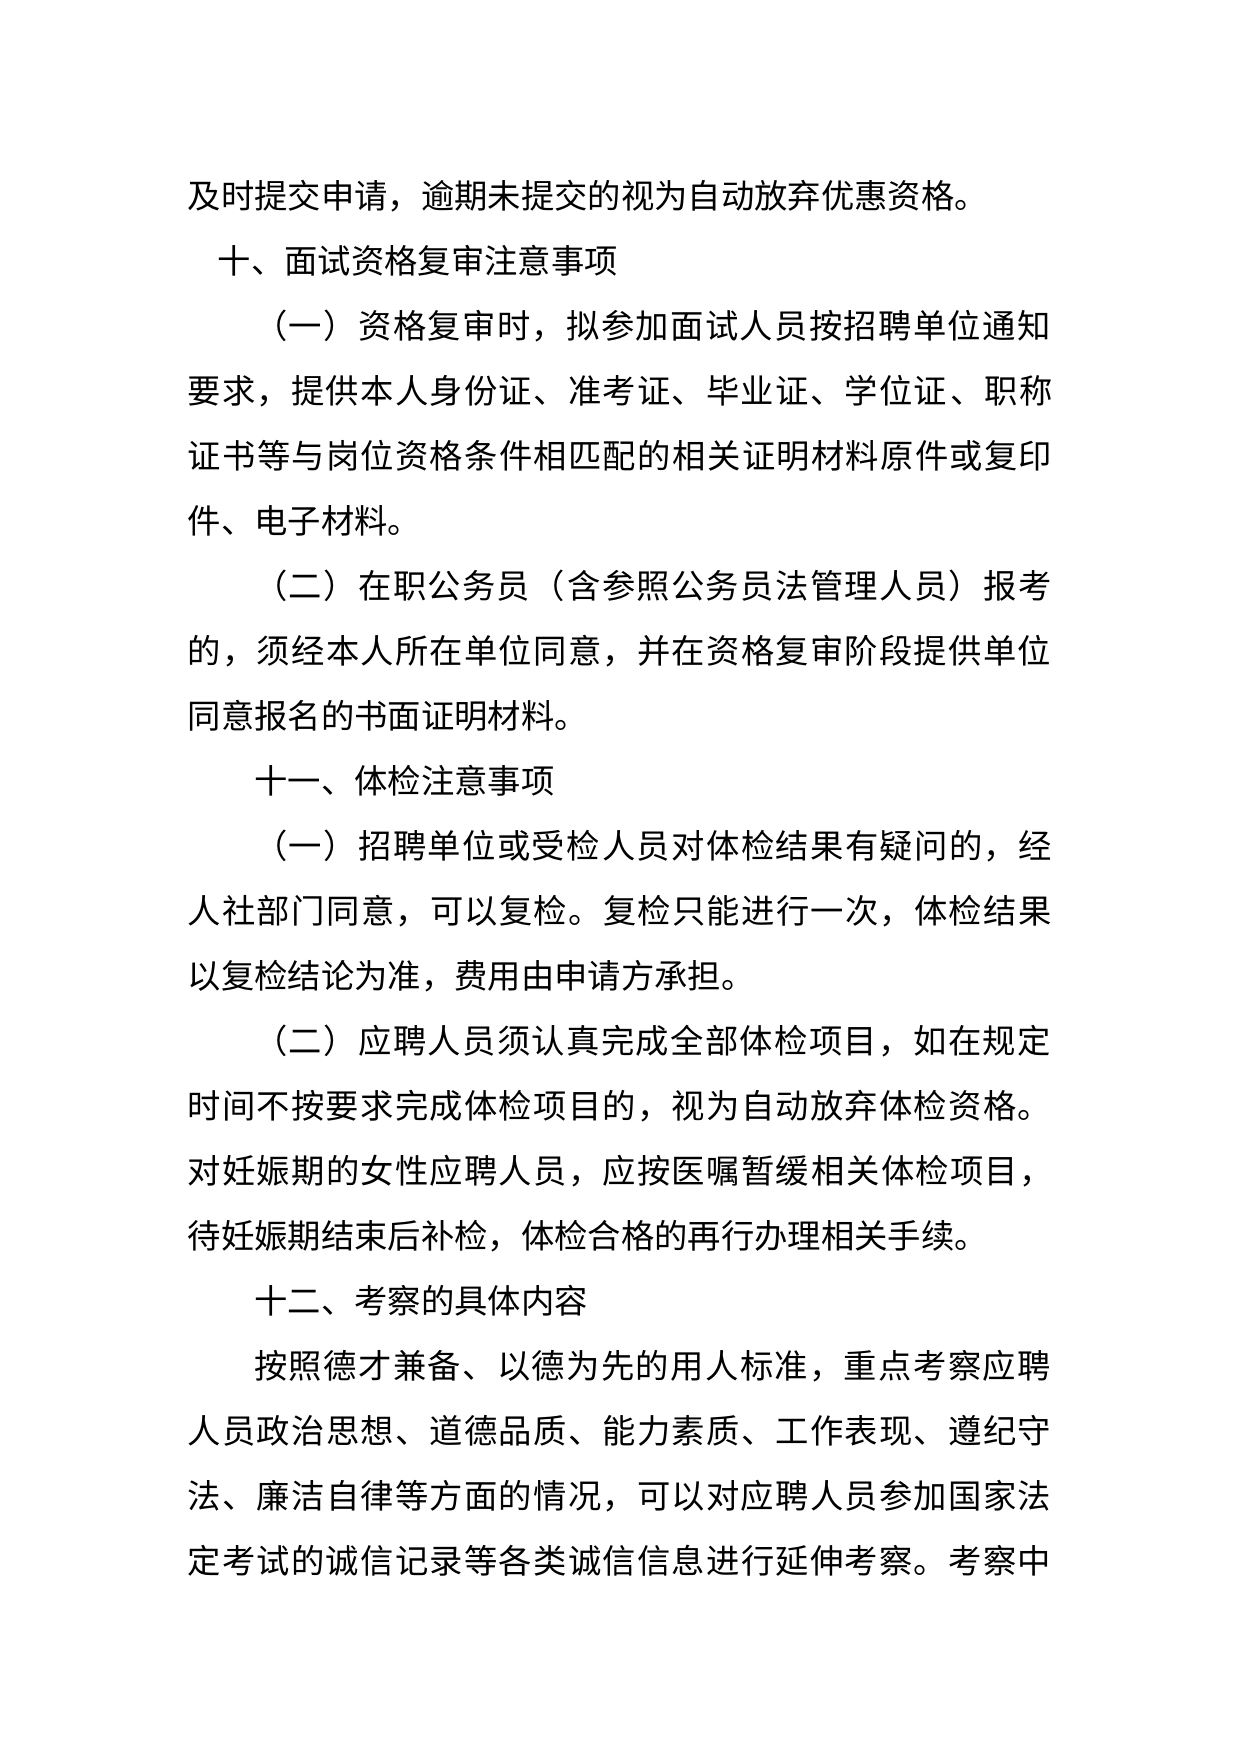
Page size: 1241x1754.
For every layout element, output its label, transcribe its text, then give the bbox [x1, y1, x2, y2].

text （二）在职公务员（含参照公务员法管理人员）报考的，须经本人所在单位同意，并在资格复审阶段提供单位同意报名的书面证明材料。 [187, 552, 1053, 747]
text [187, 1332, 1053, 1592]
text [187, 162, 1053, 227]
text （一）招聘单位或受检人员对体检结果有疑问的，经人社部门同意，可以复检。复检只能进行一次，体检结果以复检结论为准，费用由申请方承担。 [187, 812, 1053, 1007]
text 十一、体检注意事项 [187, 747, 1053, 812]
text （二）应聘人员须认真完成全部体检项目，如在规定时间不按要求完成体检项目的，视为自动放弃体检资格。对妊娠期的女性应聘人员，应按医嘱暂缓相关体检项目，待妊娠期结束后补检，体检合格的再行办理相关手续。 [187, 1007, 1053, 1267]
text （一）资格复审时，拟参加面试人员按招聘单位通知要求，提供本人身份证、准考证、毕业证、学位证、职称证书等与岗位资格条件相匹配的相关证明材料原件或复印件、电子材料。 [187, 292, 1053, 552]
text 十、面试资格复审注意事项 [187, 227, 1053, 292]
text 十二、考察的具体内容 [187, 1267, 1053, 1332]
